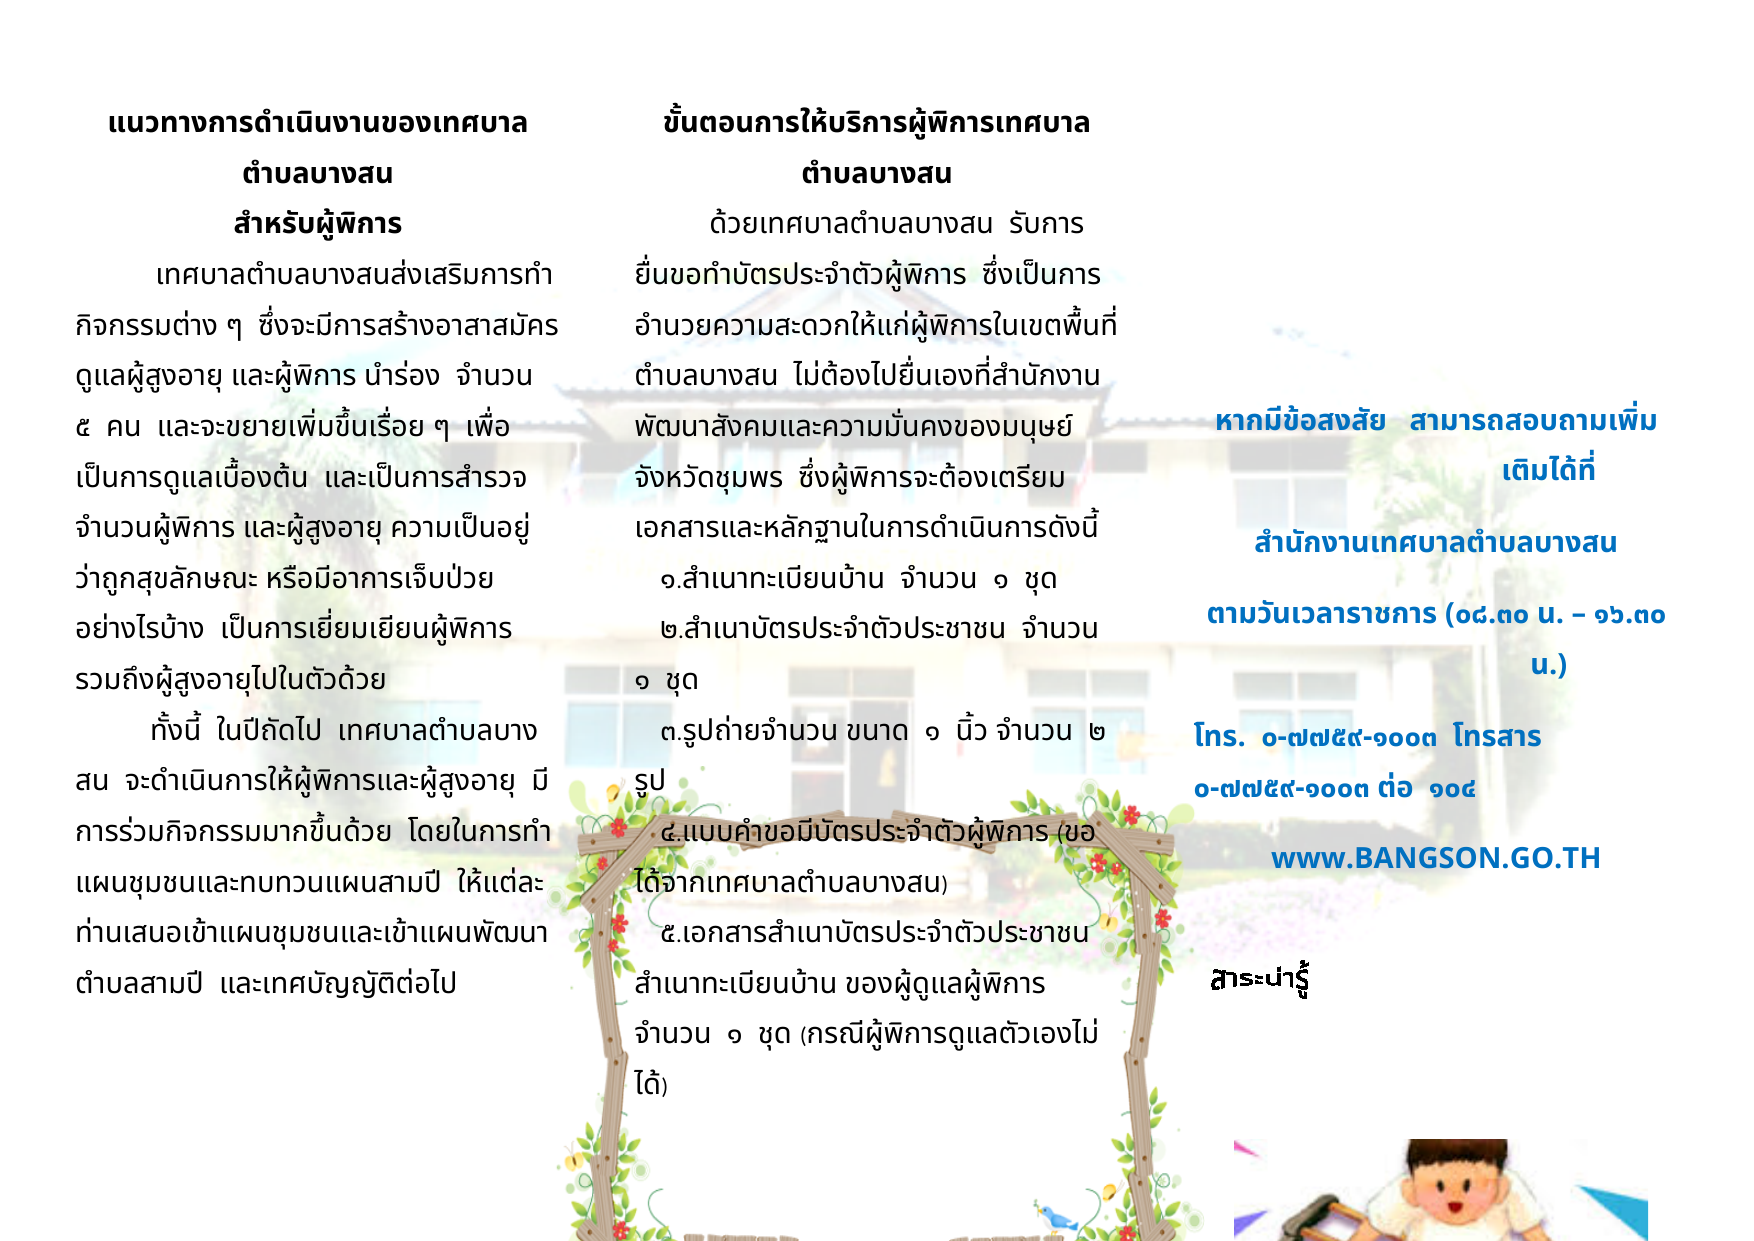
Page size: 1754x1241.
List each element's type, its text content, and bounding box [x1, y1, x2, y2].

text www.BANGSON.GO.TH [1193, 838, 1679, 877]
text หากมีข้อสงสัย สามารถสอบถามเพิ่มเติมได้ที่ [1193, 399, 1679, 494]
text ขั้นตอนการให้บริการผู้พิการเทศบาลตำบลบางสน [634, 102, 1119, 196]
text ๒.สำเนาบัตรประจำตัวประชาชน จำนวน ๑ ชุด ๓.รูปถ่ายจำนวน ขนาด ๑ นิ้ว จำนวน ๒ รูป [634, 608, 1119, 804]
text ด้วยเทศบาลตำบลบางสน รับการยื่นขอทำบัตรประจำตัวผู้พิการ ซึ่งเป็นการอำนวยความสะดวกให้แก่ผู้พิการในเขตพื้นที่ตำบลบางสน ไม่ต้องไปยื่นเองที่สำนักงานพัฒนาสังคมและความมั่นคงของมนุษย์จังหวัดชุมพร ซึ่งผู้พิการจะต้องเตรียมเอกสารและหลักฐานในการดำเนินการดังนี้ [634, 203, 1119, 551]
picture [1234, 1139, 1649, 1241]
text สำนักงานเทศบาลตำบลบางสน [1193, 521, 1679, 565]
text สำหรับผู้พิการ [75, 203, 560, 247]
text ทั้งนี้ ในปีถัดไป เทศบาลตำบลบางสน จะดำเนินการให้ผู้พิการและผู้สูงอายุ มีการร่วมกิจกรรมมากขึ้นด้วย โดยในการทำแผนชุมชนและทบทวนแผนสามปี ให้แต่ละท่านเสนอเข้าแผนชุมชนและเข้าแผนพัฒนาตำบลสามปี และเทศบัญญัติต่อไป [75, 709, 560, 1006]
text โทร. ๐-๗๗๕๙-๑๐๐๓ โทรสาร ๐-๗๗๕๙-๑๐๐๓ ต่อ ๑๐๔ [1193, 715, 1679, 810]
picture [546, 766, 1205, 1241]
text ๕.เอกสารสำเนาบัตรประจำตัวประชาชน สำเนาทะเบียนบ้าน ของผู้ดูแลผู้พิการ จำนวน ๑ ชุด (กรณีผู้พิการดูแลตัวเองไม่ได้) [634, 912, 1119, 1108]
text ๔.แบบคำขอมีบัตรประจำตัวผู้พิการ (ขอได้จากเทศบาลตำบลบางสน) [634, 811, 1119, 905]
text ๑.สำเนาทะเบียนบ้าน จำนวน ๑ ชุด [634, 557, 1119, 601]
text แนวทางการดำเนินงานของเทศบาลตำบลบางสน [75, 102, 560, 196]
text เทศบาลตำบลบางสนส่งเสริมการทำกิจกรรมต่าง ๆ ซึ่งจะมีการสร้างอาสาสมัครดูแลผู้สูงอายุ และผู้พิการ นำร่อง จำนวน ๕ คน และจะขยายเพิ่มขึ้นเรื่อย ๆ เพื่อเป็นการดูแลเบื้องต้น และเป็นการสำรวจจำนวนผู้พิการ และผู้สูงอายุ ความเป็นอยู่ ว่าถูกสุขลักษณะ หรือมีอาการเจ็บป่วยอย่างไรบ้าง เป็นการเยี่ยมเยียนผู้พิการ รวมถึงผู้สูงอายุไปในตัวด้วย [75, 254, 560, 703]
text ตามวันเวลาราชการ (๐๘.๓๐ น. – ๑๖.๓๐ น.) [1193, 593, 1679, 688]
